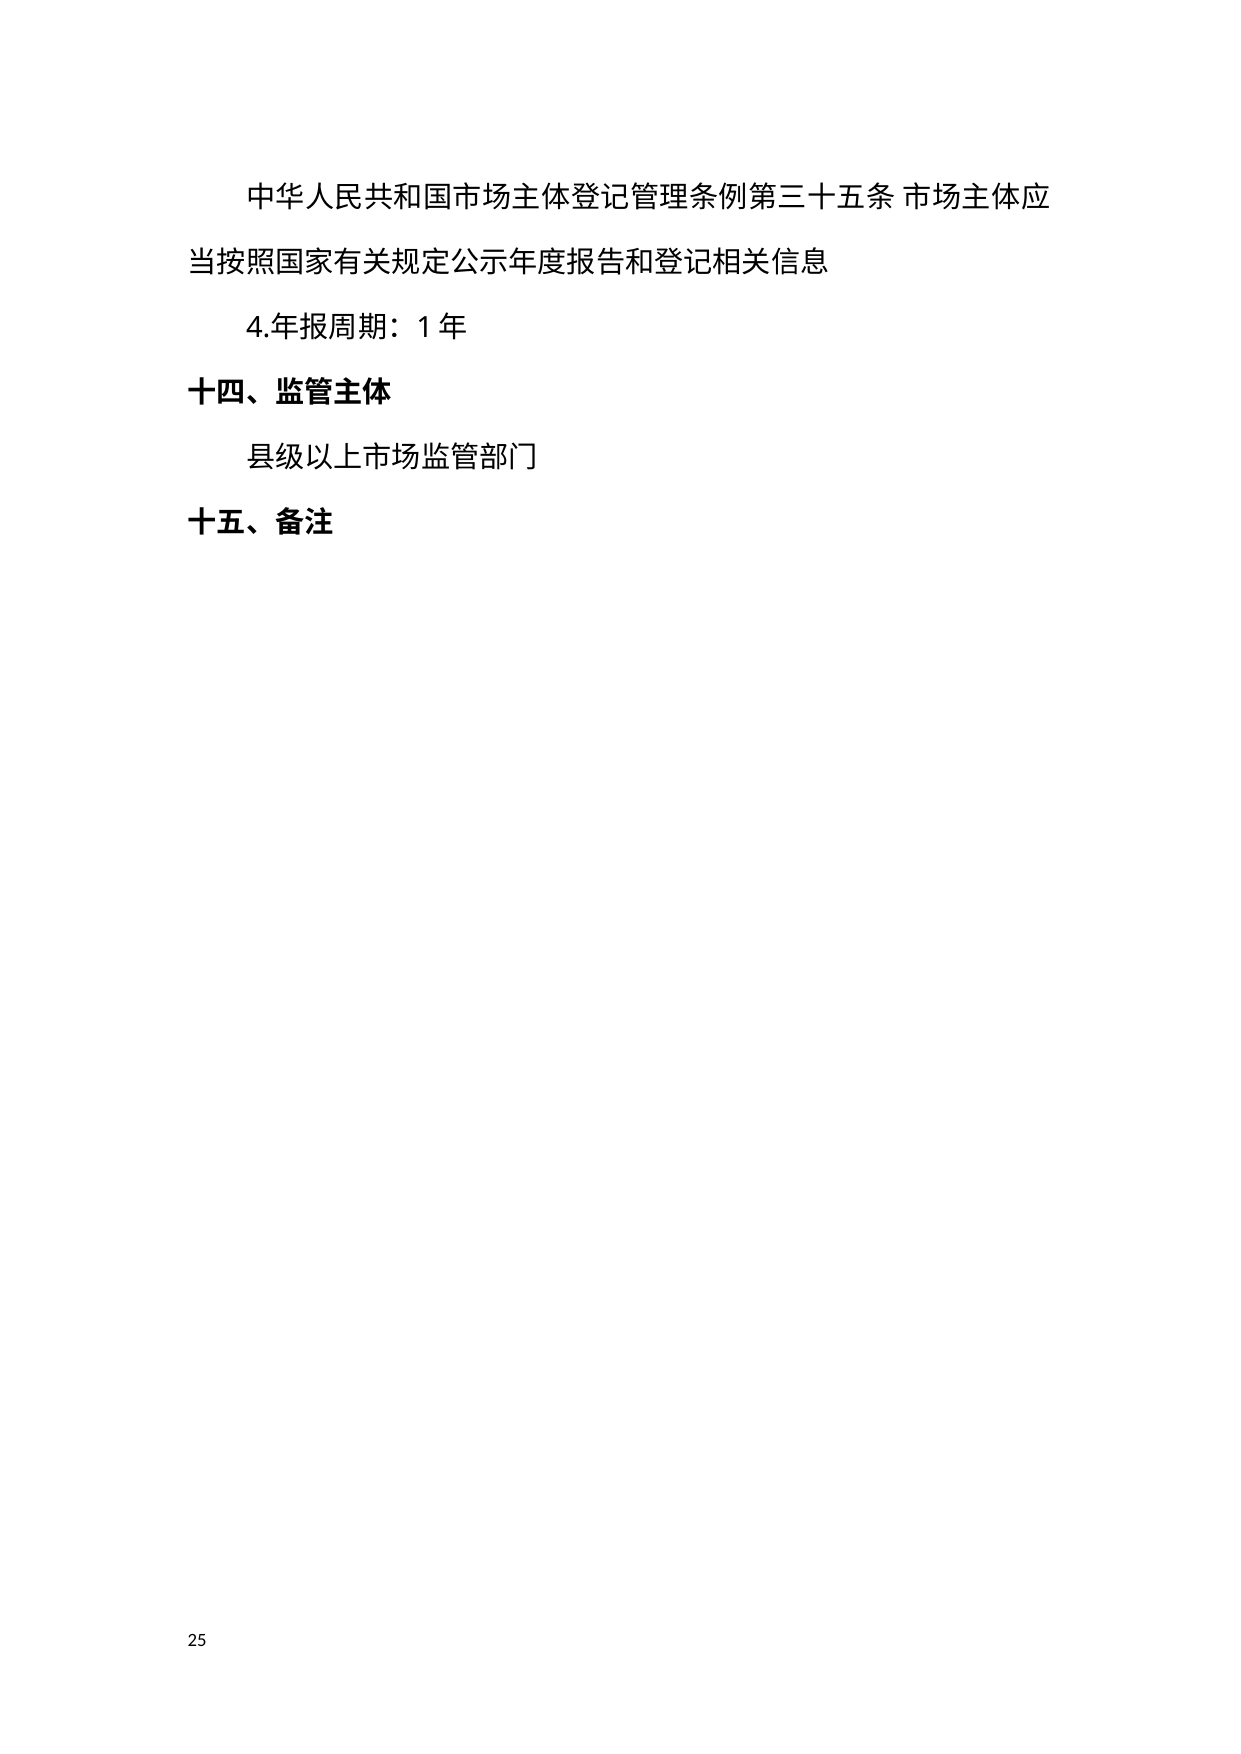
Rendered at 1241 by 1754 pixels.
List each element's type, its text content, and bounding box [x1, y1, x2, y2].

list 4.年报周期：1年 [187, 292, 1053, 357]
list 十五、备注 [187, 487, 1053, 552]
list 县级以上市场监管部门 [187, 422, 1053, 487]
list 十四、监管主体 [187, 357, 1053, 422]
list 中华人民共和国市场主体登记管理条例第三十五条 市场主体应当按照国家有关规定公示年度报告和登记相关信息 [187, 162, 1053, 292]
